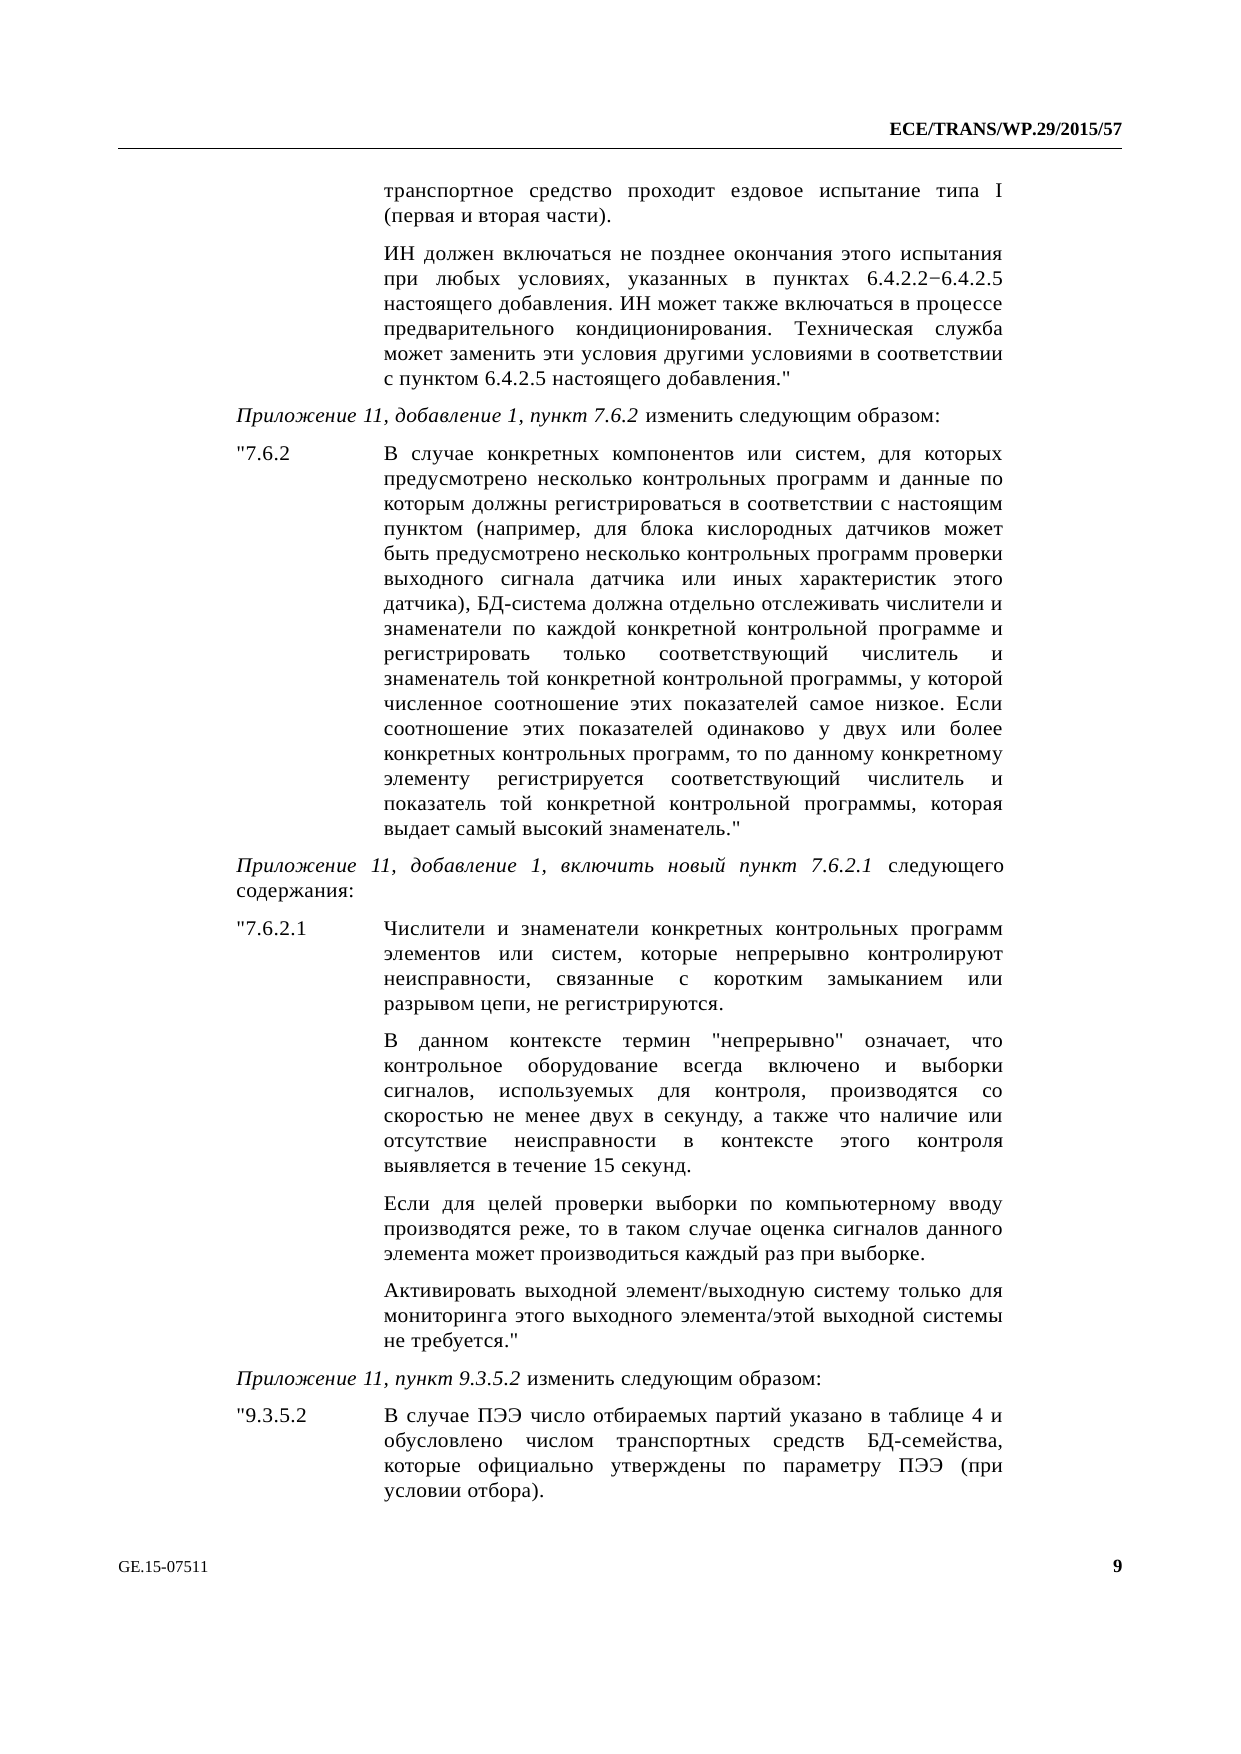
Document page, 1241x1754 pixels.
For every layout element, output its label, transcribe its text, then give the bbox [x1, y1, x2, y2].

text ИН должен включаться не позднее окончания этого испытания при любых условиях, указанных в пунктах 6.4.2.2−6.4.2.5 настоящего добавления. ИН может также включаться в процессе предварительного кондиционирования. Техническая служба может заменить эти условия другими условиями в соответствии с пунктом 6.4.2.5 настоящего добавления." [236, 240, 1004, 390]
text Если для целей проверки выборки по компьютерному вводу производятся реже, то в таком случае оценка сигналов данного элемента может производиться каждый раз при выборке. [236, 1190, 1004, 1265]
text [236, 177, 1004, 227]
text В данном контексте термин "непрерывно" означает, что контрольное оборудование всегда включено и выборки сигналов, используемых для контроля, производятся со скоростью не менее двух в секунду, а также что наличие или отсутствие неисправности в контексте этого контроля выявляется в течение 15 секунд. [236, 1027, 1004, 1177]
text "7.6.2 В случае конкретных компонентов или систем, для которых предусмотрено несколько контрольных программ и данные по которым должны регистрироваться в соответствии с настоящим пунктом (например, для блока кислородных датчиков может быть предусмотрено несколько контрольных программ проверки выходного сигнала датчика или иных характеристик этого датчика), БД-система должна отдельно отслеживать числители и знаменатели по каждой конкретной контрольной программе и регистрировать только соответствующий числитель и знаменатель той конкретной контрольной программы, у которой численное соотношение этих показателей самое низкое. Если соотношение этих показателей одинаково у двух или более конкретных контрольных программ, то по данному конкретному элементу регистрируется соответствующий числитель и показатель той конкретной контрольной программы, которая выдает самый высокий знаменатель." [236, 440, 1004, 840]
text Приложение 11, пункт 9.3.5.2 изменить следующим образом: [236, 1365, 1004, 1390]
text Активировать выходной элемент/выходную систему только для мониторинга этого выходного элемента/этой выходной системы не требуется." [236, 1277, 1004, 1352]
text "7.6.2.1 Числители и знаменатели конкретных контрольных программ элементов или систем, которые непрерывно контролируют неисправности, связанные с коротким замыканием или разрывом цепи, не регистрируются. [236, 915, 1004, 1015]
text Приложение 11, добавление 1, пункт 7.6.2 изменить следующим образом: [236, 402, 1004, 427]
text "9.3.5.2 В случае ПЭЭ число отбираемых партий указано в таблице 4 и обусловлено числом транспортных средств БД-семейства, которые официально утверждены по параметру ПЭЭ (при условии отбора). [236, 1402, 1004, 1502]
text Приложение 11, добавление 1, включить новый пункт 7.6.2.1 следующего содержания: [236, 852, 1004, 902]
